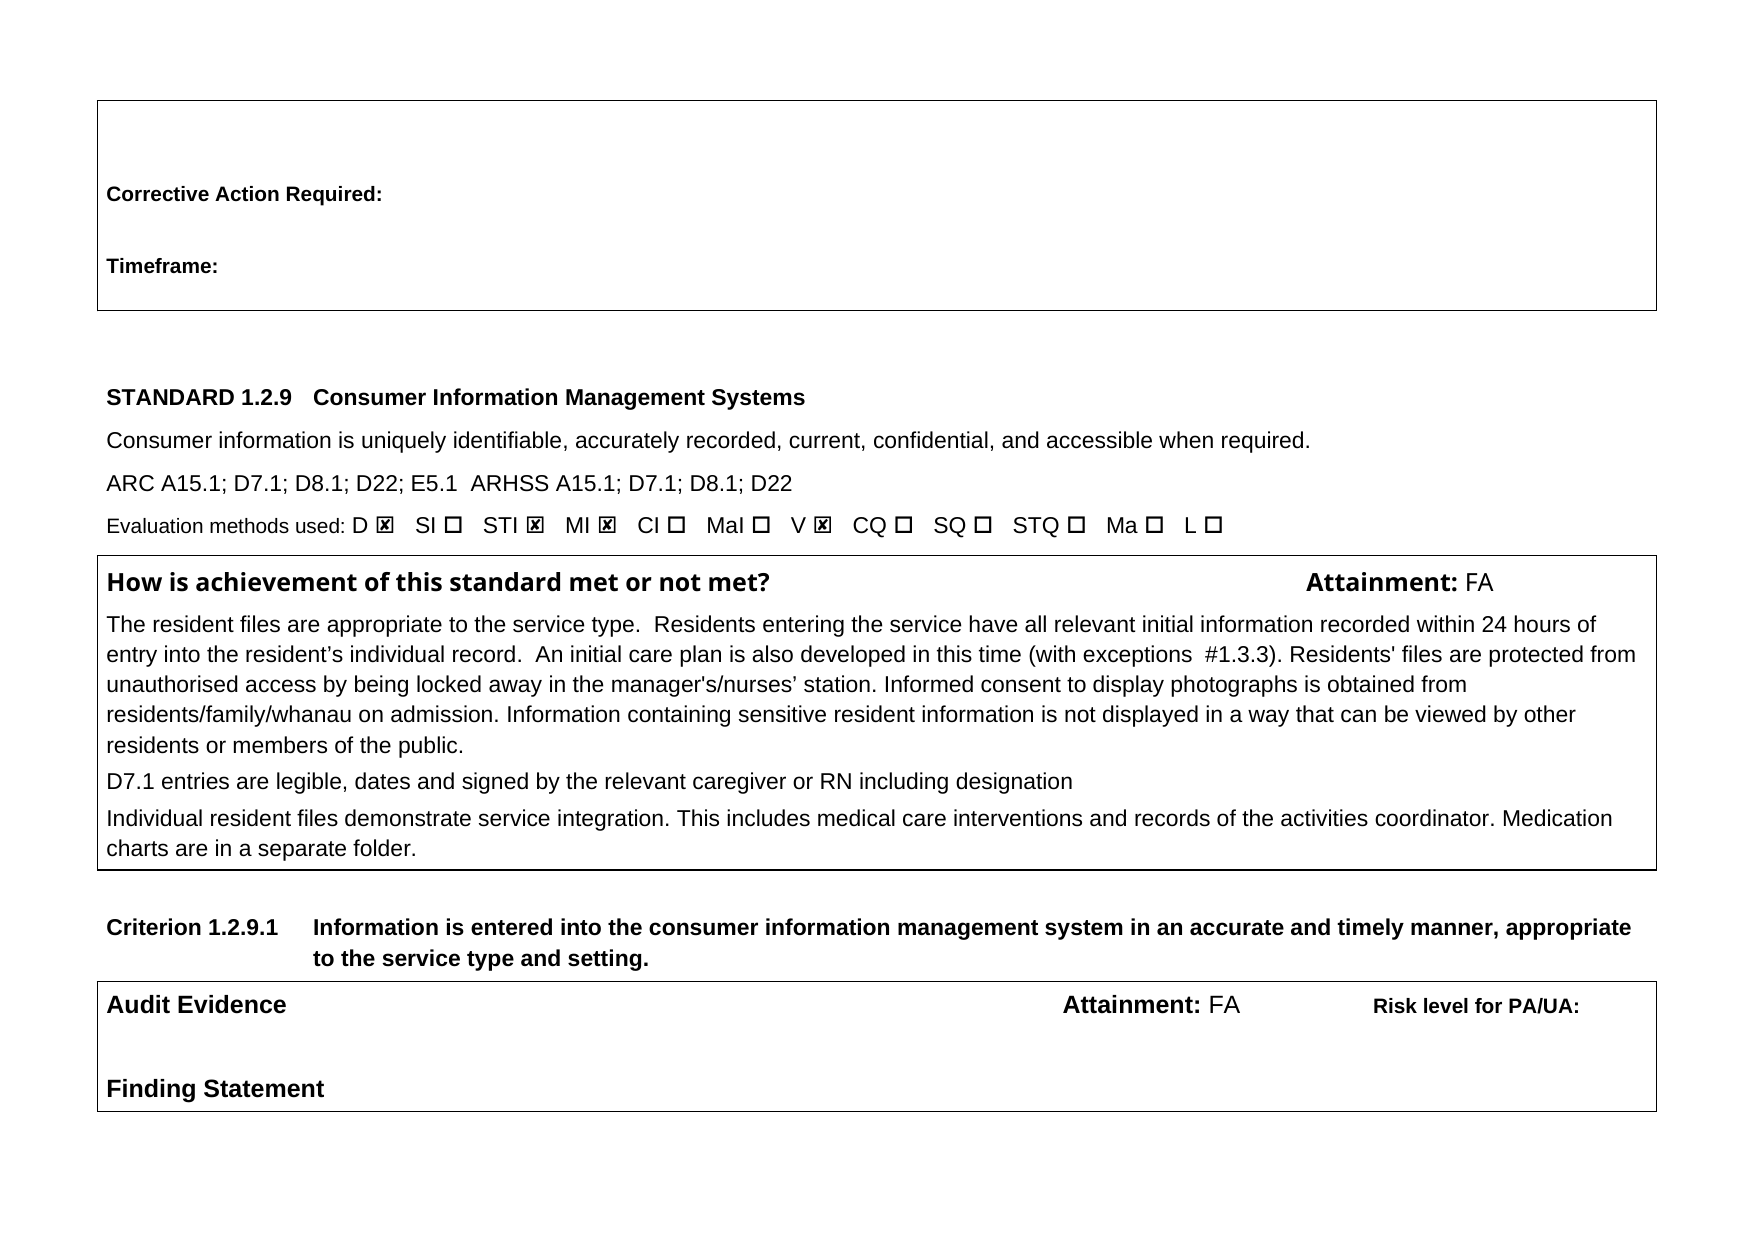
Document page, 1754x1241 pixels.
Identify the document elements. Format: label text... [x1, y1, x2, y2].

text Criterion 1.2.9.1 Information is entered into the consumer information management system in an accurate and timely manner, appropriate to the service type and setting. [106, 914, 1648, 971]
text Consumer information is uniquely identifiable, accurately recorded, current, confidential, and accessible when required. [106, 427, 1648, 453]
text D7.1 entries are legible, dates and signed by the relevant caregiver or RN including designation [98, 759, 1656, 794]
text ARC A15.1; D7.1; D8.1; D22; E5.1 ARHSS A15.1; D7.1; D8.1; D22 [106, 469, 1648, 496]
text STANDARD 1.2.9 Consumer Information Management Systems [106, 384, 1648, 410]
text Finding Statement [98, 1064, 1656, 1111]
text Evaluation methods used: D SI STI MI CI MaI V CQ SQ STQ Ma L [106, 512, 1648, 538]
text Corrective Action Required: [106, 182, 1648, 206]
text Audit Evidence Attainment: FA Risk level for PA/UA: [98, 982, 1656, 1019]
text How is achievement of this standard met or not met? Attainment: FA [98, 556, 1656, 598]
text Individual resident files demonstrate service integration. This includes medical care interventions and records of the activities coordinator. Medication charts are in a separate folder. [98, 795, 1656, 869]
text Timeframe: [98, 245, 1656, 278]
text The resident files are appropriate to the service type. Residents entering the service have all relevant initial information recorded within 24 hours of entry into the resident’s individual record. An initial care plan is also developed in this time (with exceptions #1.3.3). Residents' files are protected from unauthorised access by being locked away in the manager's/nurses’ station. Informed consent to display photographs is obtained from residents/family/whanau on admission. Information containing sensitive resident information is not displayed in a way that can be viewed by other residents or members of the public. [98, 601, 1656, 758]
